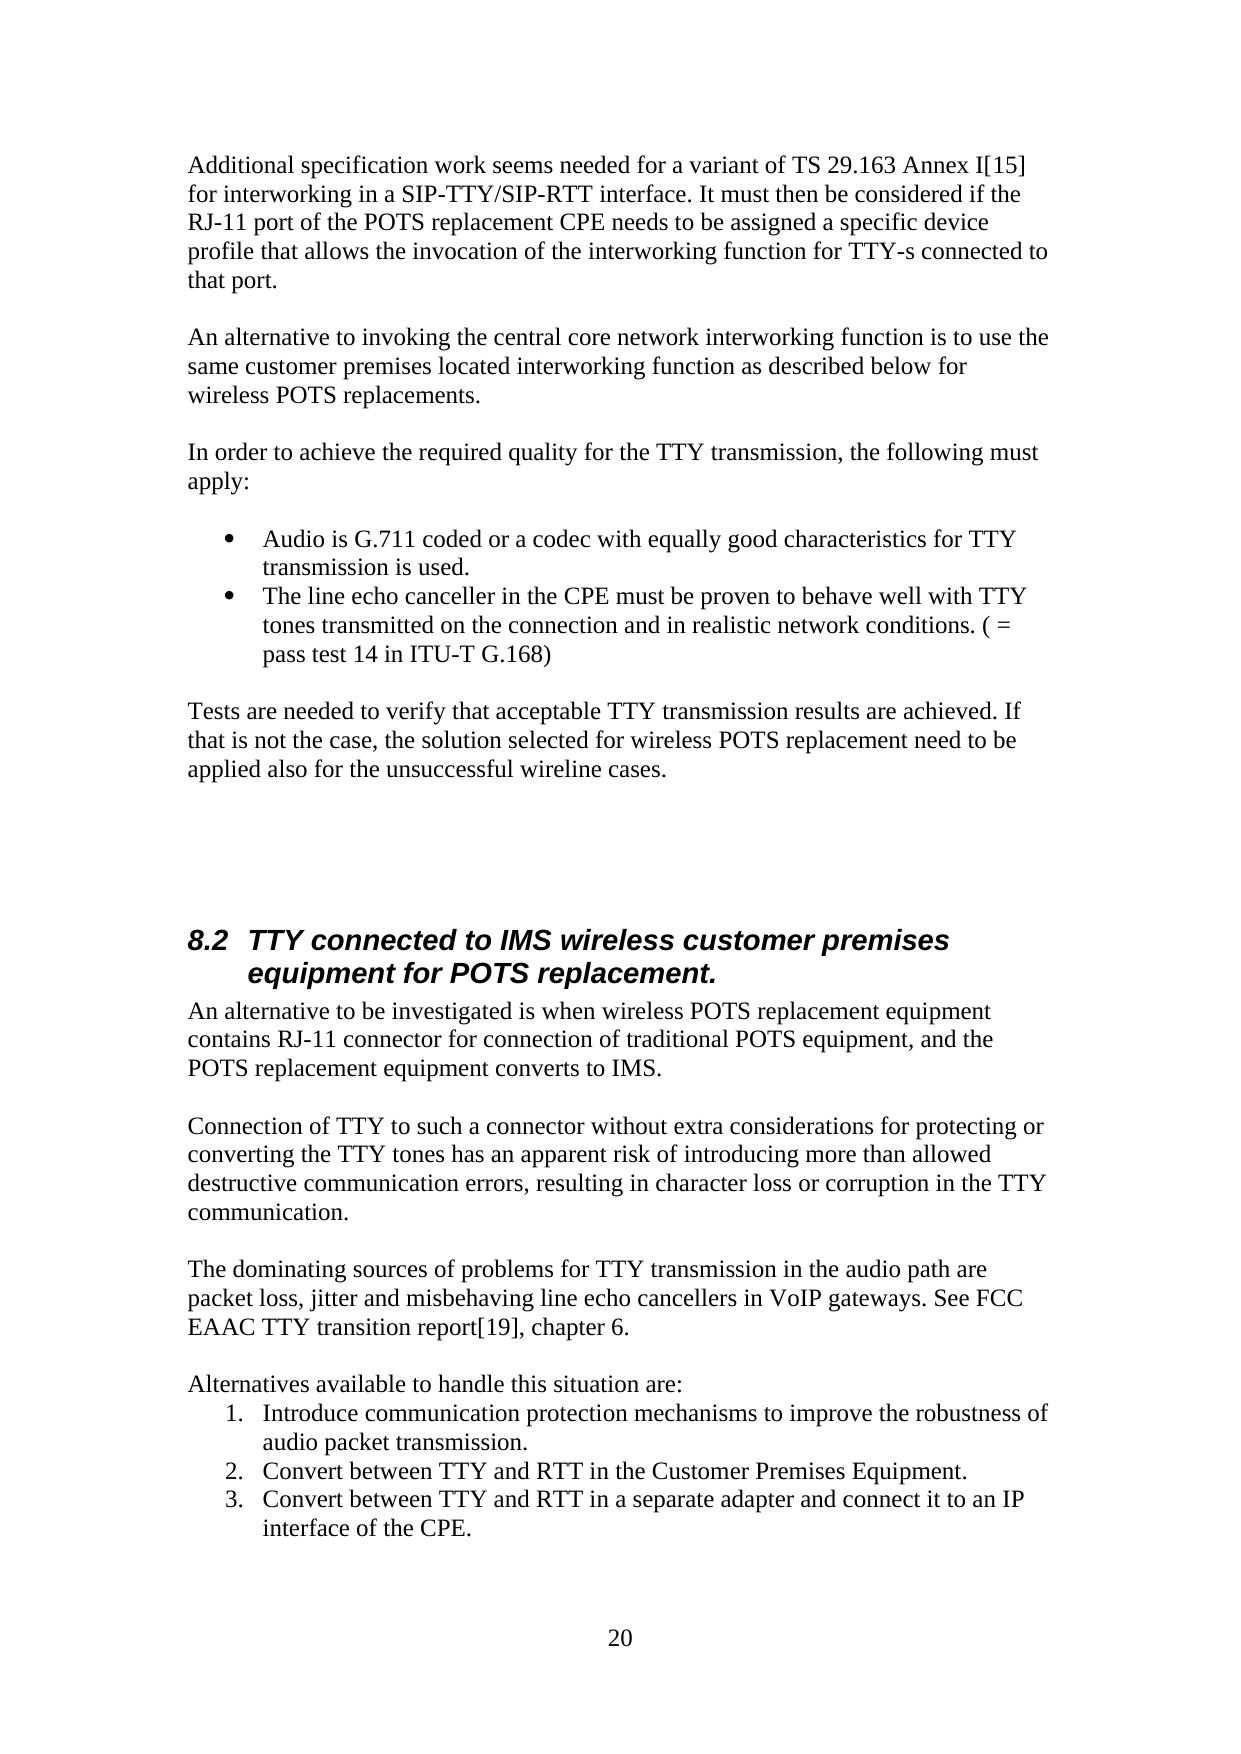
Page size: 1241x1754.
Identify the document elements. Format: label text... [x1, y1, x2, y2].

text Connection of TTY to such a connector without extra considerations for protecting or converting the TTY tones has an apparent risk of introducing more than allowed destructive communication errors, resulting in character loss or corruption in the TTY communication. [187, 1111, 1053, 1226]
list Convert between TTY and RTT in the Customer Premises Equipment. [225, 1456, 1053, 1484]
text Additional specification work seems needed for a variant of TS 29.163 Annex I[15] for interworking in a SIP-TTY/SIP-RTT interface. It must then be considered if the RJ-11 port of the POTS replacement CPE needs to be assigned a specific device profile that allows the invocation of the interworking function for TTY-s connected to that port. [187, 150, 1053, 294]
subtitle TTY connected to IMS wireless customer premises equipment for POTS replacement. [187, 922, 1053, 989]
text Tests are needed to verify that acceptable TTY transmission results are achieved. If that is not the case, the solution selected for wireless POTS replacement need to be applied also for the unsuccessful wireline cases. [187, 696, 1053, 782]
text An alternative to invoking the central core network interworking function is to use the same customer premises located interworking function as described below for wireless POTS replacements. [187, 322, 1053, 409]
list Audio is G.711 coded or a codec with equally good characteristics for TTY transmission is used. [225, 524, 1053, 581]
list Convert between TTY and RTT in a separate adapter and connect it to an IP interface of the CPE. [225, 1484, 1053, 1542]
list The line echo canceller in the CPE must be proven to behave well with TTY tones transmitted on the connection and in realistic network conditions. ( = pass test 14 in ITU-T G.168) [225, 581, 1053, 667]
text The dominating sources of problems for TTY transmission in the audio path are packet loss, jitter and misbehaving line echo cancellers in VoIP gateways. See FCC EAAC TTY transition report[19], chapter 6. [187, 1254, 1053, 1341]
text Alternatives available to handle this situation are: [187, 1369, 1053, 1398]
list Introduce communication protection mechanisms to improve the robustness of audio packet transmission. [225, 1398, 1053, 1456]
text In order to achieve the required quality for the TTY transmission, the following must apply: [187, 437, 1053, 495]
text An alternative to be investigated is when wireless POTS replacement equipment contains RJ-11 connector for connection of traditional POTS equipment, and the POTS replacement equipment converts to IMS. [187, 996, 1053, 1082]
